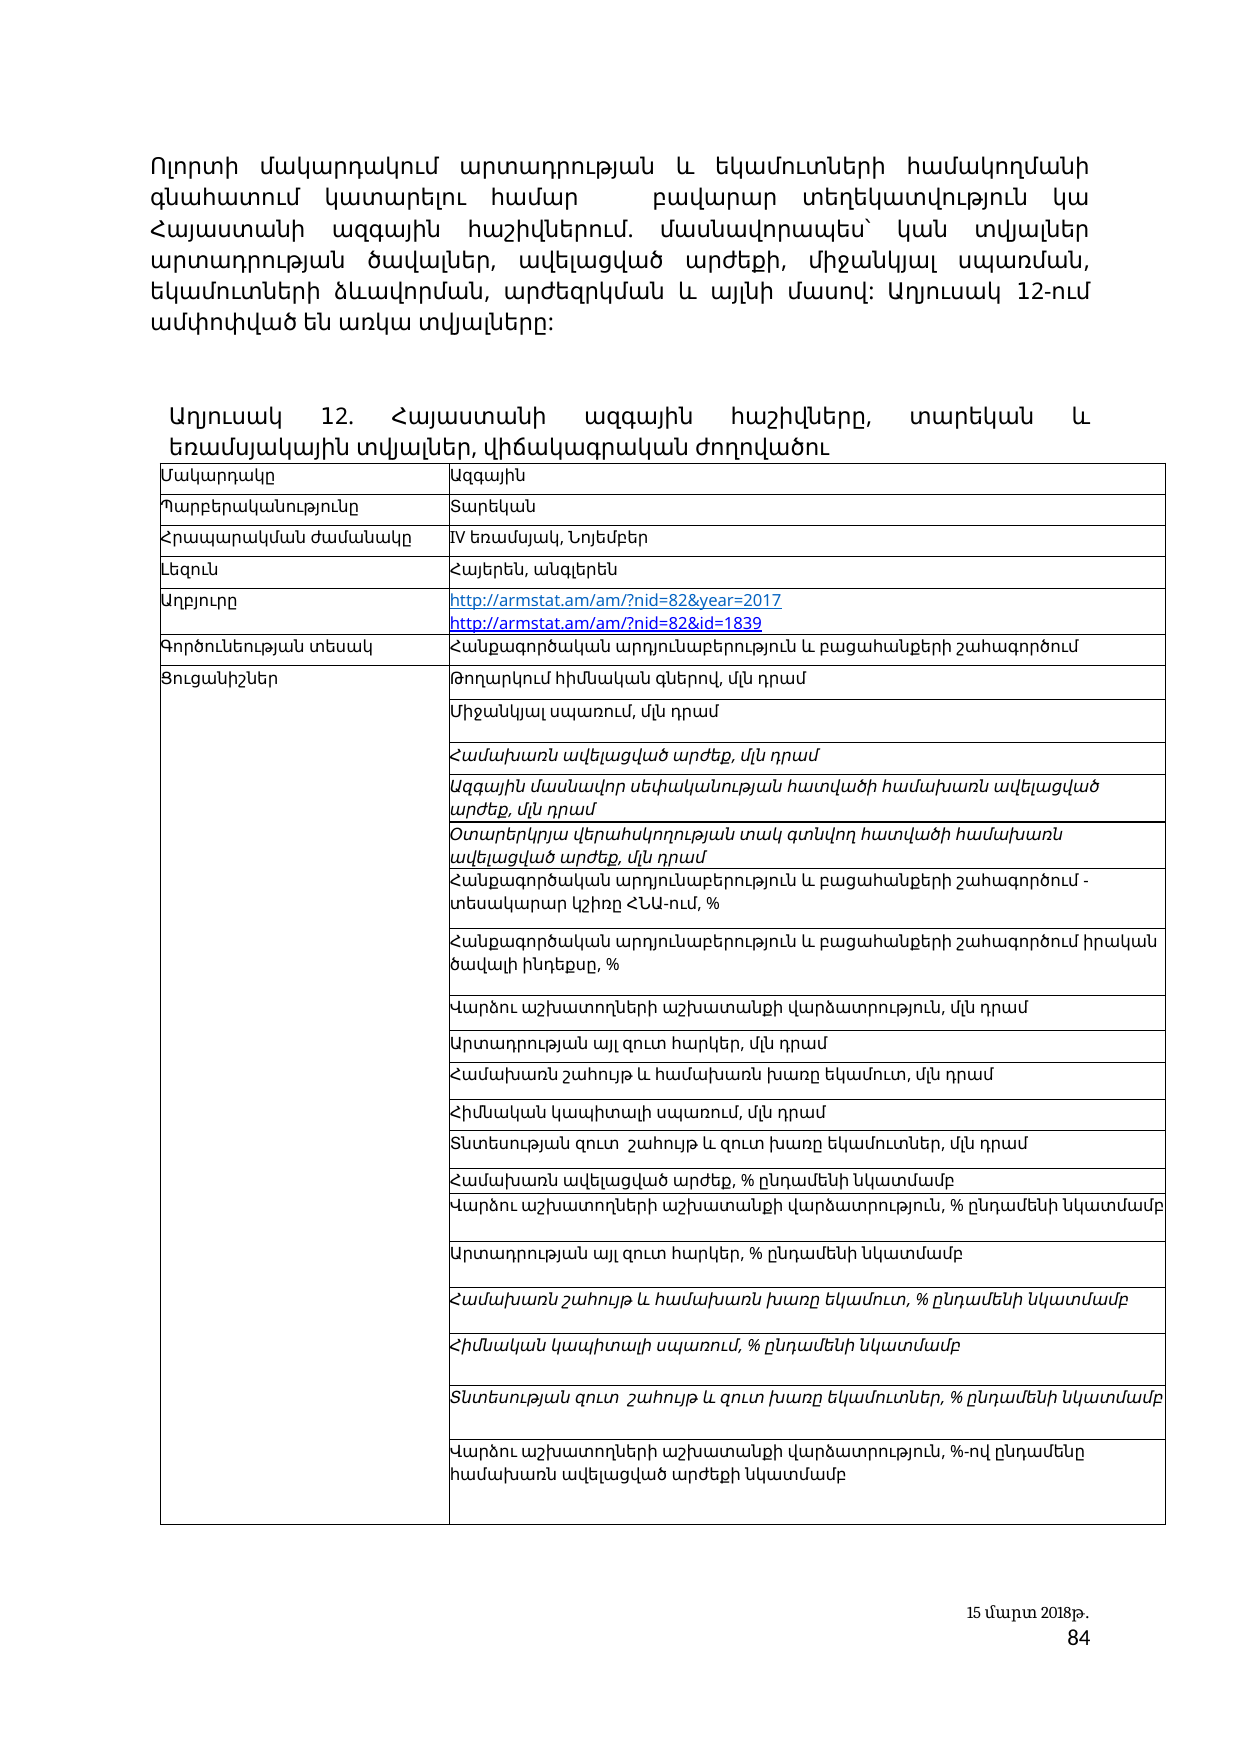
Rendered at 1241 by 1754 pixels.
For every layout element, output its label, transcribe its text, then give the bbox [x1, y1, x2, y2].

table_cell Արտադրության այլ զուտ հարկեր, մլն դրամ [450, 1031, 1165, 1062]
table_cell Համախառն ավելացված արժեք, % ընդամենի նկատմամբ [450, 1169, 1165, 1193]
table_header Ազգային [450, 464, 1165, 494]
table_cell Հրապարակման ժամանակը [161, 526, 449, 556]
table_cell Տնտեսության զուտ շահույթ և զուտ խառը եկամուտներ, մլն դրամ [450, 1131, 1165, 1168]
table_cell Տարեկան [450, 495, 1165, 525]
table_cell Համախառն ավելացված արժեք, մլն դրամ [450, 743, 1165, 773]
table_cell Հանքագործական արդյունաբերություն և բացահանքերի շահագործում իրական ծավալի ինդեքսը, % [450, 929, 1165, 995]
text Ոլորտի մակարդակում արտադրության և եկամուտների համակողմանի գնահատում կատարելու համար բավարար տեղեկատվություն կա Հայաստանի ազգային հաշիվներում. մասնավորապես՝ կան տվյալներ արտադրության ծավալներ, ավելացված արժեքի, միջանկյալ սպառման, եկամուտների ձևավորման, արժեզրկման և այլնի մասով: Աղյուսակ 12-ում ամփոփված են առկա տվյալները: [150, 150, 1090, 337]
table_cell Պարբերականությունը [161, 495, 449, 525]
table_cell Վարձու աշխատողների աշխատանքի վարձատրություն, մլն դրամ [450, 996, 1165, 1030]
table_cell Համախառն շահույթ և համախառն խառը եկամուտ, % ընդամենի նկատմամբ [450, 1288, 1165, 1332]
table_cell Տնտեսության զուտ շահույթ և զուտ խառը եկամուտներ, % ընդամենի նկատմամբ [450, 1386, 1165, 1439]
table_cell Թողարկում հիմնական գներով, մլն դրամ [450, 666, 1165, 698]
table_cell Հիմնական կապիտալի սպառում, մլն դրամ [450, 1100, 1165, 1130]
table_cell Ազգային մասնավոր սեփականության հատվածի համախառն ավելացված արժեք, մլն դրամ [450, 775, 1165, 821]
table_cell IV եռամսյակ, Նոյեմբեր [450, 526, 1165, 556]
table_cell http://armstat.am/am/?nid=82&year=2017 http://armstat.am/am/?nid=82&id=1839 [450, 589, 1165, 634]
table_cell Համախառն շահույթ և համախառն խառը եկամուտ, մլն դրամ [450, 1063, 1165, 1099]
table_cell Վարձու աշխատողների աշխատանքի վարձատրություն, %-ով ընդամենը համախառն ավելացված արժեքի նկատմամբ [450, 1440, 1165, 1524]
table_header Մակարդակը [161, 464, 449, 494]
table_cell Միջանկյալ սպառում, մլն դրամ [450, 700, 1165, 742]
table_cell Հանքագործական արդյունաբերություն և բացահանքերի շահագործում [450, 635, 1165, 665]
table_cell Արտադրության այլ զուտ հարկեր, % ընդամենի նկատմամբ [450, 1242, 1165, 1287]
table_cell Գործունեության տեսակ [161, 635, 449, 665]
table_cell Հանքագործական արդյունաբերություն և բացահանքերի շահագործում - տեսակարար կշիռը ՀՆԱ-ում, % [450, 869, 1165, 928]
table_cell Լեզուն [161, 557, 449, 587]
table_cell Աղբյուրը [161, 589, 449, 634]
table_cell Հայերեն, անգլերեն [450, 557, 1165, 587]
table_cell Հիմնական կապիտալի սպառում, % ընդամենի նկատմամբ [450, 1334, 1165, 1384]
table_cell Ցուցանիշներ [161, 666, 449, 1524]
text Աղյուսակ 12. Հայաստանի ազգային հաշիվները, տարեկան և եռամսյակային տվյալներ, վիճակագրական ժողովածու [169, 400, 1090, 462]
table_cell Օտարերկրյա վերահսկողության տակ գտնվող հատվածի համախառն ավելացված արժեք, մլն դրամ [450, 823, 1165, 868]
table_cell Վարձու աշխատողների աշխատանքի վարձատրություն, % ընդամենի նկատմամբ [450, 1194, 1165, 1241]
